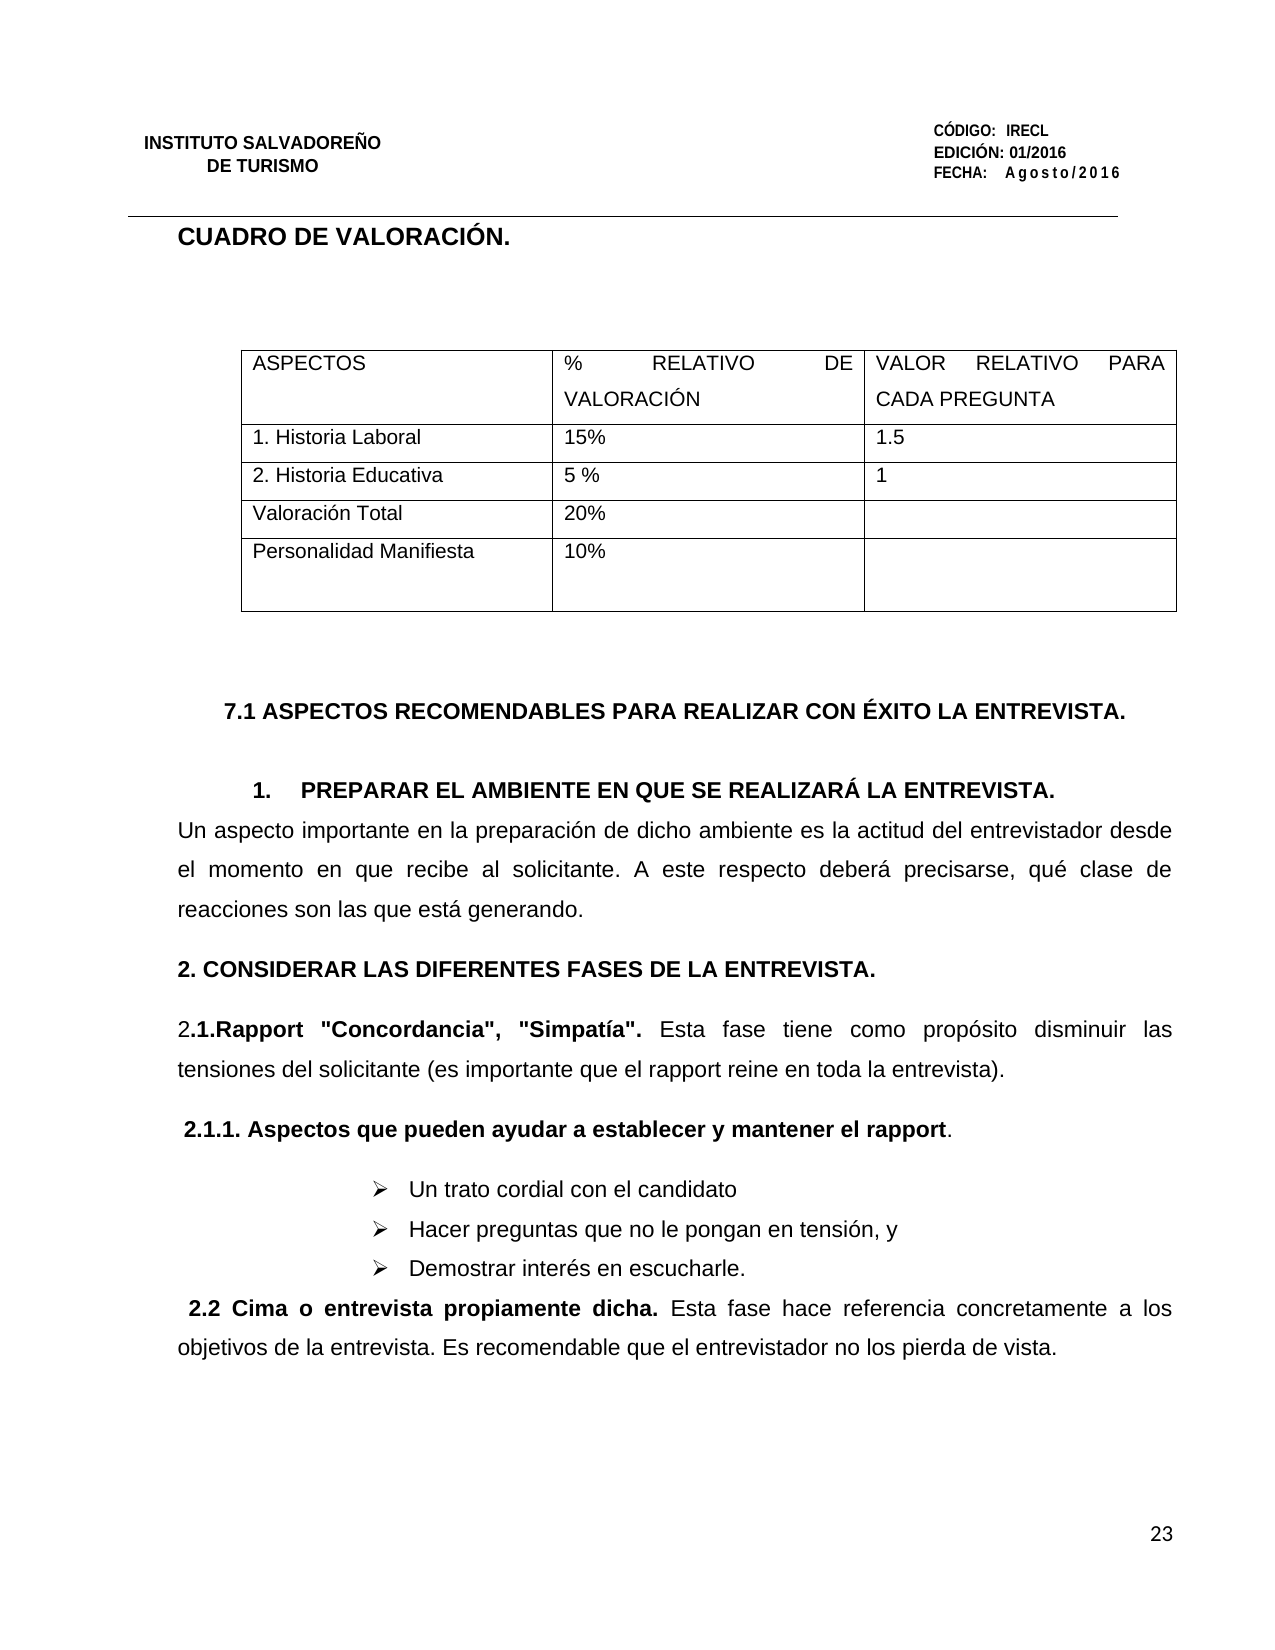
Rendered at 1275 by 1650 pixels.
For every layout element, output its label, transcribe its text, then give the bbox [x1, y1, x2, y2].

table_cell Valoración Total [242, 501, 552, 538]
list Demostrar interés en escucharle. [371, 1255, 1173, 1282]
text Un aspecto importante en la preparación de dicho ambiente es la actitud del entrevistador desde el momento en que recibe al solicitante. A este respecto deberá precisarse, qué clase de reacciones son las que está generando. [177, 817, 1173, 922]
table_cell 10% [553, 539, 864, 611]
text 2.1.Rapport "Concordancia", "Simpatía". Esta fase tiene como propósito disminuir las tensiones del solicitante (es importante que el rapport reine en toda la entrevista). [177, 1016, 1173, 1082]
table_cell 1 [865, 463, 1176, 500]
table_cell 1.5 [865, 425, 1176, 462]
text 7.1 ASPECTOS RECOMENDABLES PARA REALIZAR CON ÉXITO LA ENTREVISTA. [177, 698, 1173, 724]
table_cell 1. Historia Laboral [242, 425, 552, 462]
text 2.2 Cima o entrevista propiamente dicha. Esta fase hace referencia concretamente a los objetivos de la entrevista. Es recomendable que el entrevistador no los pierda de vista. [177, 1295, 1173, 1361]
list PREPARAR EL AMBIENTE EN QUE SE REALIZARÁ LA ENTREVISTA. [252, 777, 1173, 803]
list Un trato cordial con el candidato [371, 1176, 1173, 1203]
table_cell 5 % [553, 463, 864, 500]
table_cell 15% [553, 425, 864, 462]
table_cell [865, 501, 1176, 538]
table_cell 2. Historia Educativa [242, 463, 552, 500]
list Hacer preguntas que no le pongan en tensión, y [371, 1216, 1173, 1242]
table_header ASPECTOS [242, 351, 552, 423]
table_cell Personalidad Manifiesta [242, 539, 552, 611]
text 2.1.1. Aspectos que pueden ayudar a establecer y mantener el rapport. [177, 1116, 1173, 1142]
table_header VALOR RELATIVO PARA CADA PREGUNTA [865, 351, 1176, 423]
table_cell [865, 539, 1176, 611]
table_header % RELATIVO DE VALORACIÓN [553, 351, 864, 423]
table_cell 20% [553, 501, 864, 538]
text 2. CONSIDERAR LAS DIFERENTES FASES DE LA ENTREVISTA. [177, 956, 1173, 982]
text CUADRO DE VALORACIÓN. [177, 222, 1173, 250]
